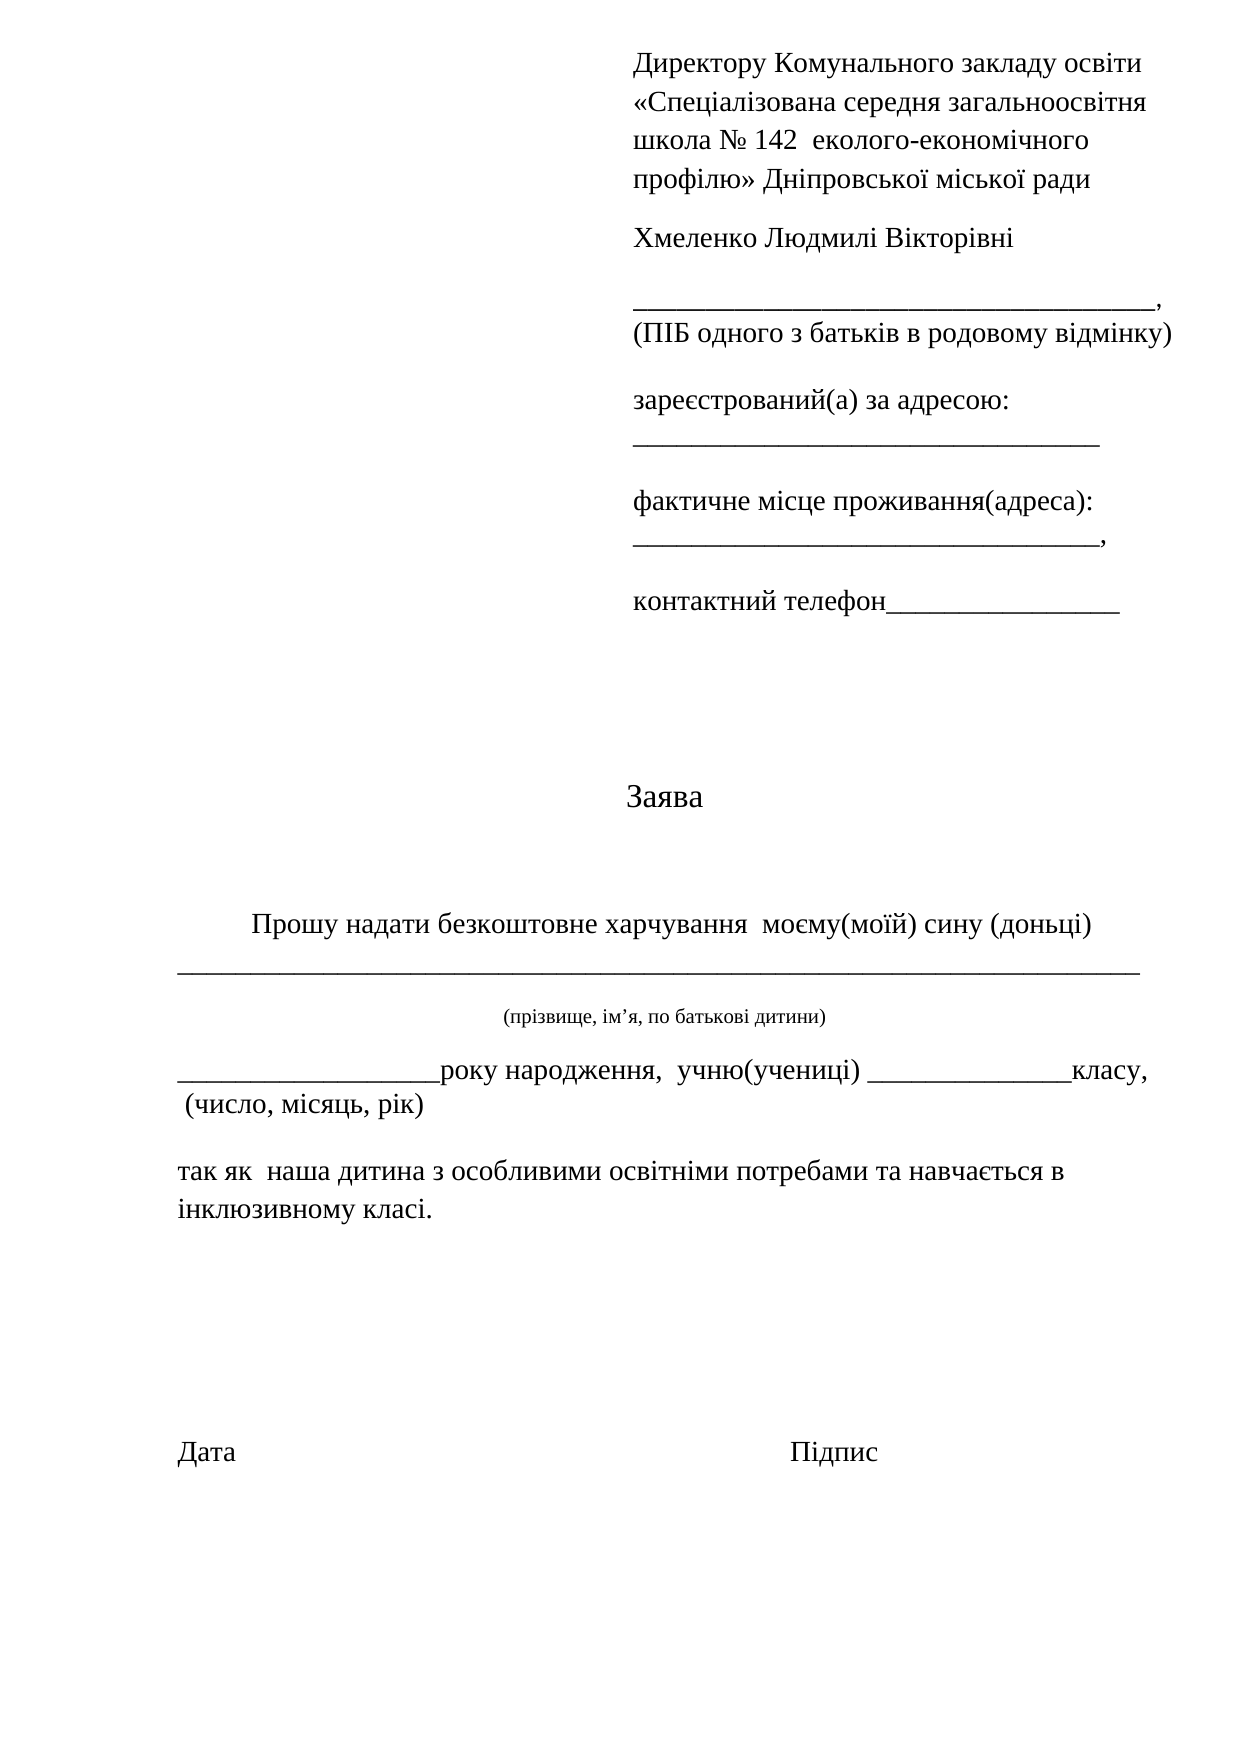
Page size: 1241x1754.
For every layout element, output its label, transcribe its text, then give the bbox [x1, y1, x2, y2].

text Прошу надати безкоштовне харчування моєму(моїй) сину (доньці) __________________________________________________________________ [177, 906, 1152, 978]
text __________________року народження, учню(учениці) ______________класу, [177, 1052, 1152, 1086]
text (прізвище, ім’я, по батькові дитини) [177, 1004, 1152, 1028]
text Дата Підпис [177, 1434, 1152, 1468]
text Заява [177, 776, 1152, 814]
text (число, місяць, рік) [177, 1086, 1152, 1119]
text так як наша дитина з особливими освітніми потребами та навчається в інклюзивному класі. [177, 1153, 1152, 1225]
